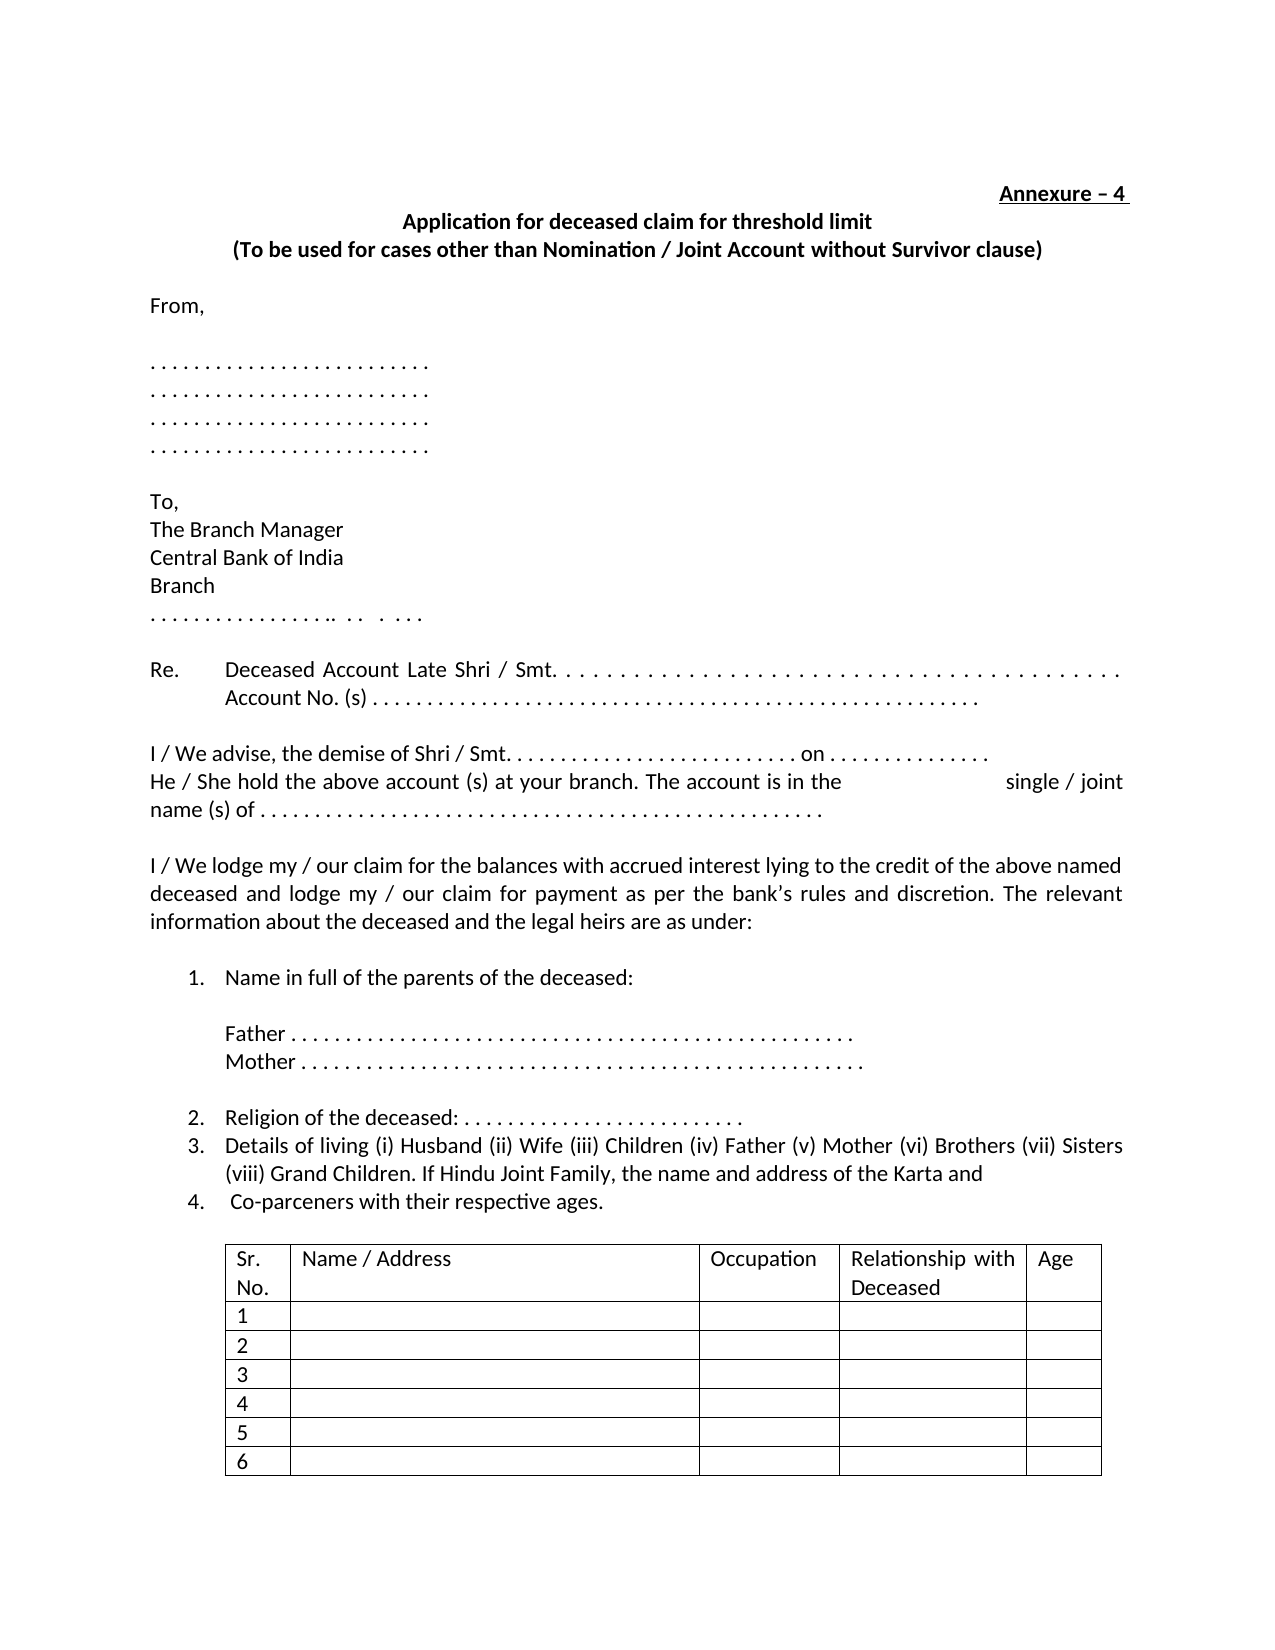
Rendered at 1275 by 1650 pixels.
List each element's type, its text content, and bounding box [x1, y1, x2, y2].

text To, [150, 487, 1125, 515]
text . . . . . . . . . . . . . . . . . . . . . . . . . . [150, 403, 1125, 431]
table_header Relationship with Deceased [840, 1245, 1026, 1301]
table_cell [1027, 1389, 1101, 1417]
text Central Bank of India [150, 543, 1125, 571]
table_cell [840, 1418, 1026, 1446]
table_cell [1027, 1447, 1101, 1475]
table_cell [700, 1331, 839, 1359]
table_cell [700, 1389, 839, 1417]
text (To be used for cases other than Nomination / Joint Account without Survivor clause) [150, 235, 1125, 263]
table_header Age [1027, 1245, 1101, 1301]
table_cell [1027, 1360, 1101, 1388]
text Re. Deceased Account Late Shri / Smt. . . . . . . . . . . . . . . . . . . . . . . . . . . . . . . . . . . . . . . . . . Account No. (s) . . . . . . . . . . . . . . . . . . . . . . . . . . . . . . . . . . . . . . . . . . . . . . . . . . . . . . . . [150, 655, 1125, 711]
text . . . . . . . . . . . . . . . . . . . . . . . . . . [150, 347, 1125, 375]
list Religion of the deceased: . . . . . . . . . . . . . . . . . . . . . . . . . . [187, 1103, 1125, 1131]
table_cell [700, 1418, 839, 1446]
table_cell [1027, 1418, 1101, 1446]
table_cell 2 [226, 1331, 290, 1359]
table_header Name / Address [291, 1245, 699, 1301]
table_cell [700, 1447, 839, 1475]
table_cell [840, 1360, 1026, 1388]
table_header Occupation [700, 1245, 839, 1301]
table_cell [291, 1360, 699, 1388]
table_cell 5 [226, 1418, 290, 1446]
table_cell 4 [226, 1389, 290, 1417]
table_cell [291, 1331, 699, 1359]
text I / We lodge my / our claim for the balances with accrued interest lying to the credit of the above named deceased and lodge my / our claim for payment as per the bank’s rules and discretion. The relevant information about the deceased and the legal heirs are as under: [150, 851, 1125, 935]
table_cell [291, 1302, 699, 1330]
text He / She hold the above account (s) at your branch. The account is in the single / joint name (s) of . . . . . . . . . . . . . . . . . . . . . . . . . . . . . . . . . . . . . . . . . . . . . . . . . . . . [150, 767, 1125, 823]
table_cell [291, 1389, 699, 1417]
table_header Sr. No. [226, 1245, 290, 1301]
text Branch [150, 571, 1125, 599]
list Co-parceners with their respective ages. [187, 1187, 1125, 1216]
table_cell [840, 1447, 1026, 1475]
table_cell 1 [226, 1302, 290, 1330]
text . . . . . . . . . . . . . . . . .. . . . . . . [150, 599, 1125, 627]
list Details of living (i) Husband (ii) Wife (iii) Children (iv) Father (v) Mother (vi) Brothers (vii) Sisters (viii) Grand Children. If Hindu Joint Family, the name and address of the Karta and [187, 1131, 1125, 1187]
table_cell 6 [226, 1447, 290, 1475]
table_cell [700, 1360, 839, 1388]
table_cell [840, 1331, 1026, 1359]
table_cell [840, 1389, 1026, 1417]
text . . . . . . . . . . . . . . . . . . . . . . . . . . [150, 375, 1125, 403]
table_cell [291, 1418, 699, 1446]
table_cell [840, 1302, 1026, 1330]
text Mother . . . . . . . . . . . . . . . . . . . . . . . . . . . . . . . . . . . . . . . . . . . . . . . . . . . . [150, 1047, 1125, 1075]
text The Branch Manager [150, 515, 1125, 543]
text Application for deceased claim for threshold limit [150, 207, 1125, 235]
text Father . . . . . . . . . . . . . . . . . . . . . . . . . . . . . . . . . . . . . . . . . . . . . . . . . . . . [150, 1019, 1125, 1047]
text . . . . . . . . . . . . . . . . . . . . . . . . . . [150, 431, 1125, 459]
list Name in full of the parents of the deceased: [187, 963, 1125, 991]
table_cell [1027, 1331, 1101, 1359]
table_cell 3 [226, 1360, 290, 1388]
text I / We advise, the demise of Shri / Smt. . . . . . . . . . . . . . . . . . . . . . . . . . . on . . . . . . . . . . . . . . . [150, 739, 1125, 767]
table_cell [1027, 1302, 1101, 1330]
table_cell [700, 1302, 839, 1330]
text Annexure – 4 [150, 179, 1125, 207]
text From, [150, 291, 1125, 319]
table_cell [291, 1447, 699, 1475]
